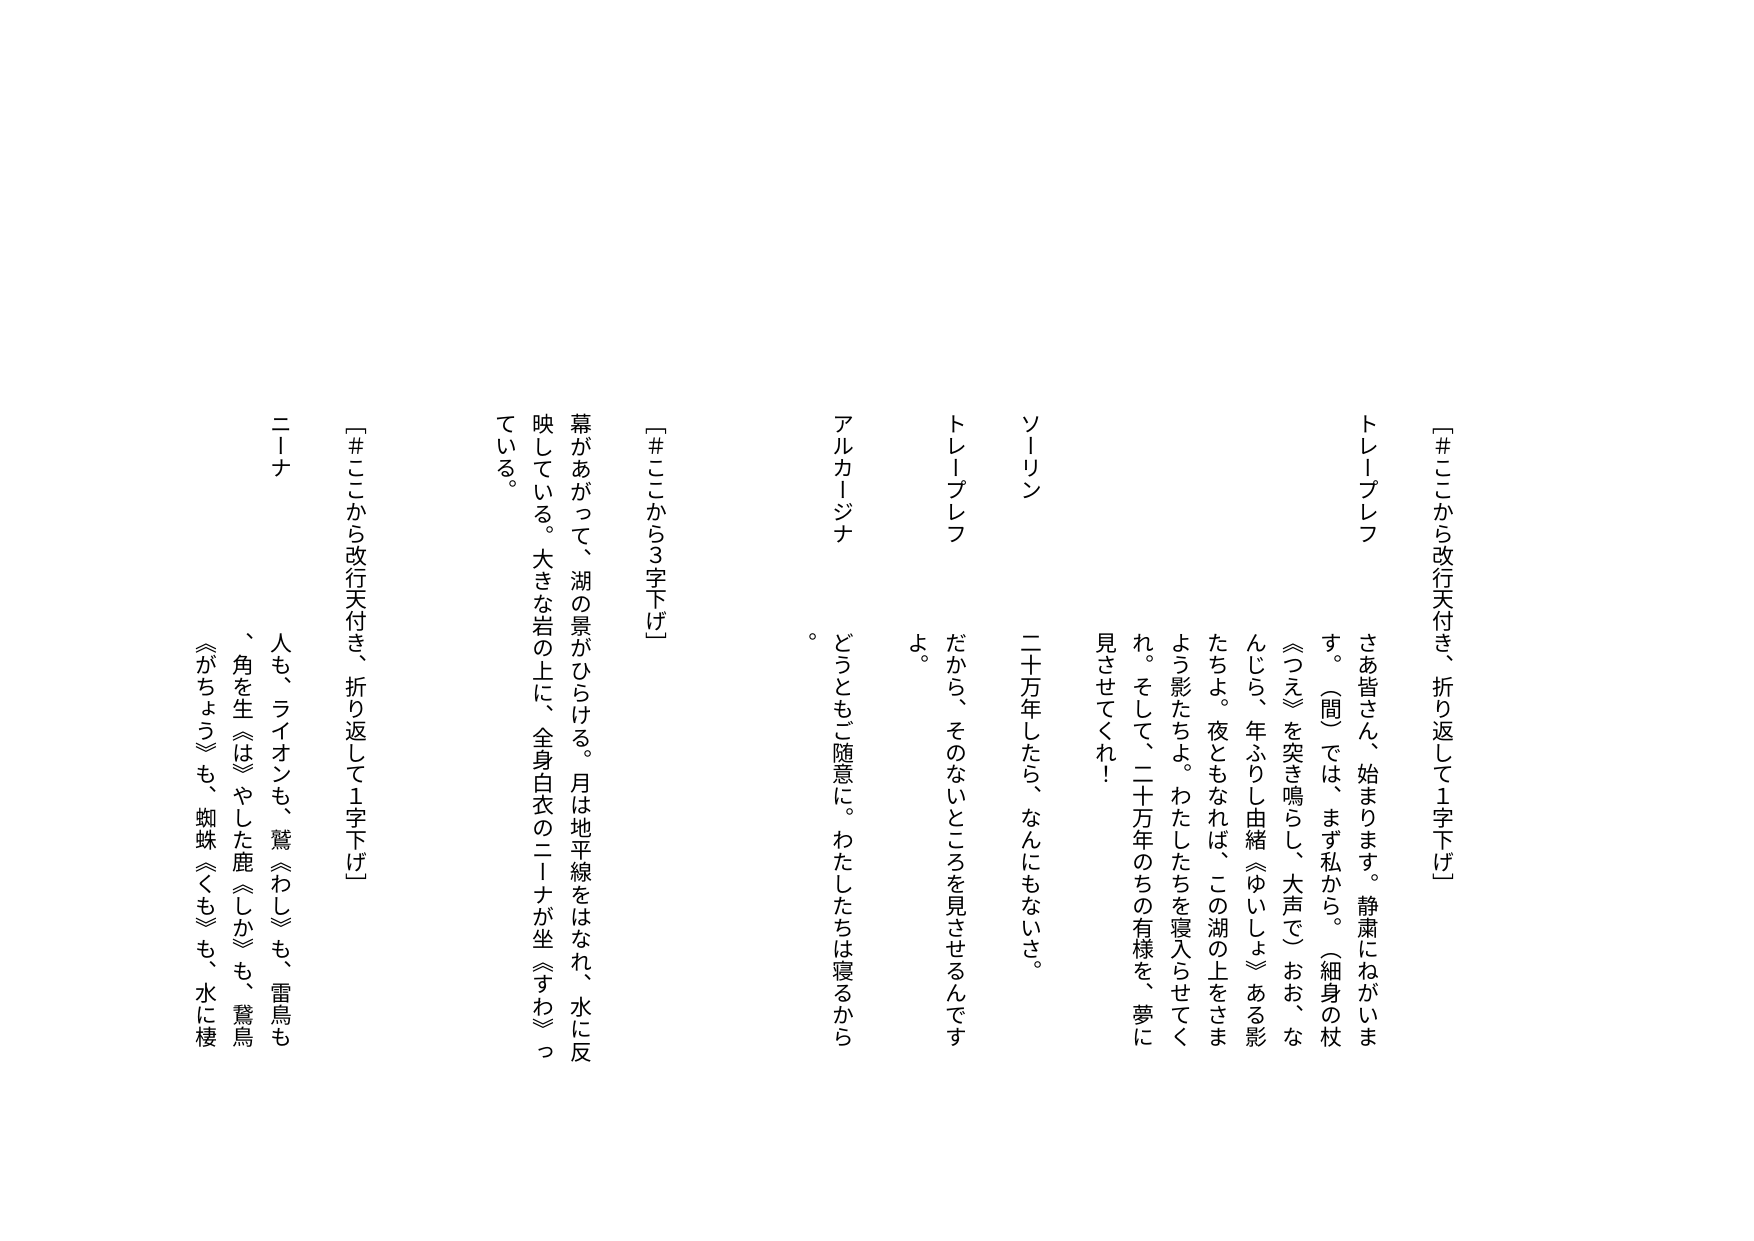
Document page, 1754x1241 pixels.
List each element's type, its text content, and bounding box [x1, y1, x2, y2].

text ［＃ここから３字下げ］ [600, 413, 675, 1063]
text ソーリン 二十万年したら、なんにもないさ。 [975, 413, 1050, 1063]
text 幕があがって、湖の景がひらける。月は地平線をはなれ、水に反映している。大きな岩の上に、全身白衣のニーナが坐《すわ》っている。 [450, 413, 600, 1063]
text ［＃ここから改行天付き、折り返して１字下げ］ [1387, 413, 1462, 1063]
text ［＃ここから改行天付き、折り返して１字下げ］ [300, 413, 375, 1063]
text ニーナ 人も、ライオンも、鷲《わし》も、雷鳥も 、角を生《は》やした鹿《しか》も、鵞鳥 《がちょう》も、蜘蛛《くも》も、水に棲 《す》む無言の魚《さかな》も、海に棲む ヒトデも、人の眼に見えなかった微生物も 、——つまりは一切の生き物、生きとし生 けるものは、悲しい循環《めぐり》をおえ て、消え失《う》せた。……もう、何千世 紀というもの、地球は一つとして生き物を 乗せず、あの哀れな月だけが、むなしく灯 火《あかり》をともしている。今は牧場《 まきば》に、寝ざめの鶴《つる》の啼《な 》く音《ね》も絶えた。菩提樹《ぼだいじ ゅ》の林に、こがね虫の音《ね》ずれもな い。寒い、寒い、寒い。うつろだ、うつろ だ、うつろだ。不気味だ、不気味だ、不気 味だ。（間）あらゆる生き物のからだは、 灰となって消え失せた。永遠の物質が、そ れを石に、水に、雲に、変えてしまったが 、生き物の霊魂だけは、溶《と》け合わさ って一つになった。世界に遍在する一つの 霊魂——それがわたしだ……このわたしだ 。……わたしの中には、アレクサンドル大 王の魂もある。シーザーのも、シェイクス ピアのも、ナポレオンのも、最後に生き残 った蛭《ひる》のたましいも、のこらずあ るのだ。わたしの中には、人間の意識が、 動物の本能と溶け合っている。で、わたし は、何もかも、残らずみんな、覚えている 。わたしは一つ一つの生活を、また新しく 生き直している。 [187, 413, 300, 1063]
text アルカージナ どうともご随意に。わたしたちは寝るから 。 [750, 413, 862, 1063]
text トレープレフ だから、そのないところを見させるんです よ。 [862, 413, 975, 1063]
text トレープレフ さあ皆さん、始まります。静粛にねがいま す。（間）では、まず私から。（細身の杖 《つえ》を突き鳴らし、大声で）おお、な んじら、年ふりし由緒《ゆいしょ》ある影 たちよ。夜ともなれば、この湖の上をさま よう影たちよ。わたしたちを寝入らせてく れ。そして、二十万年のちの有様を、夢に 見させてくれ！ [1050, 413, 1387, 1063]
